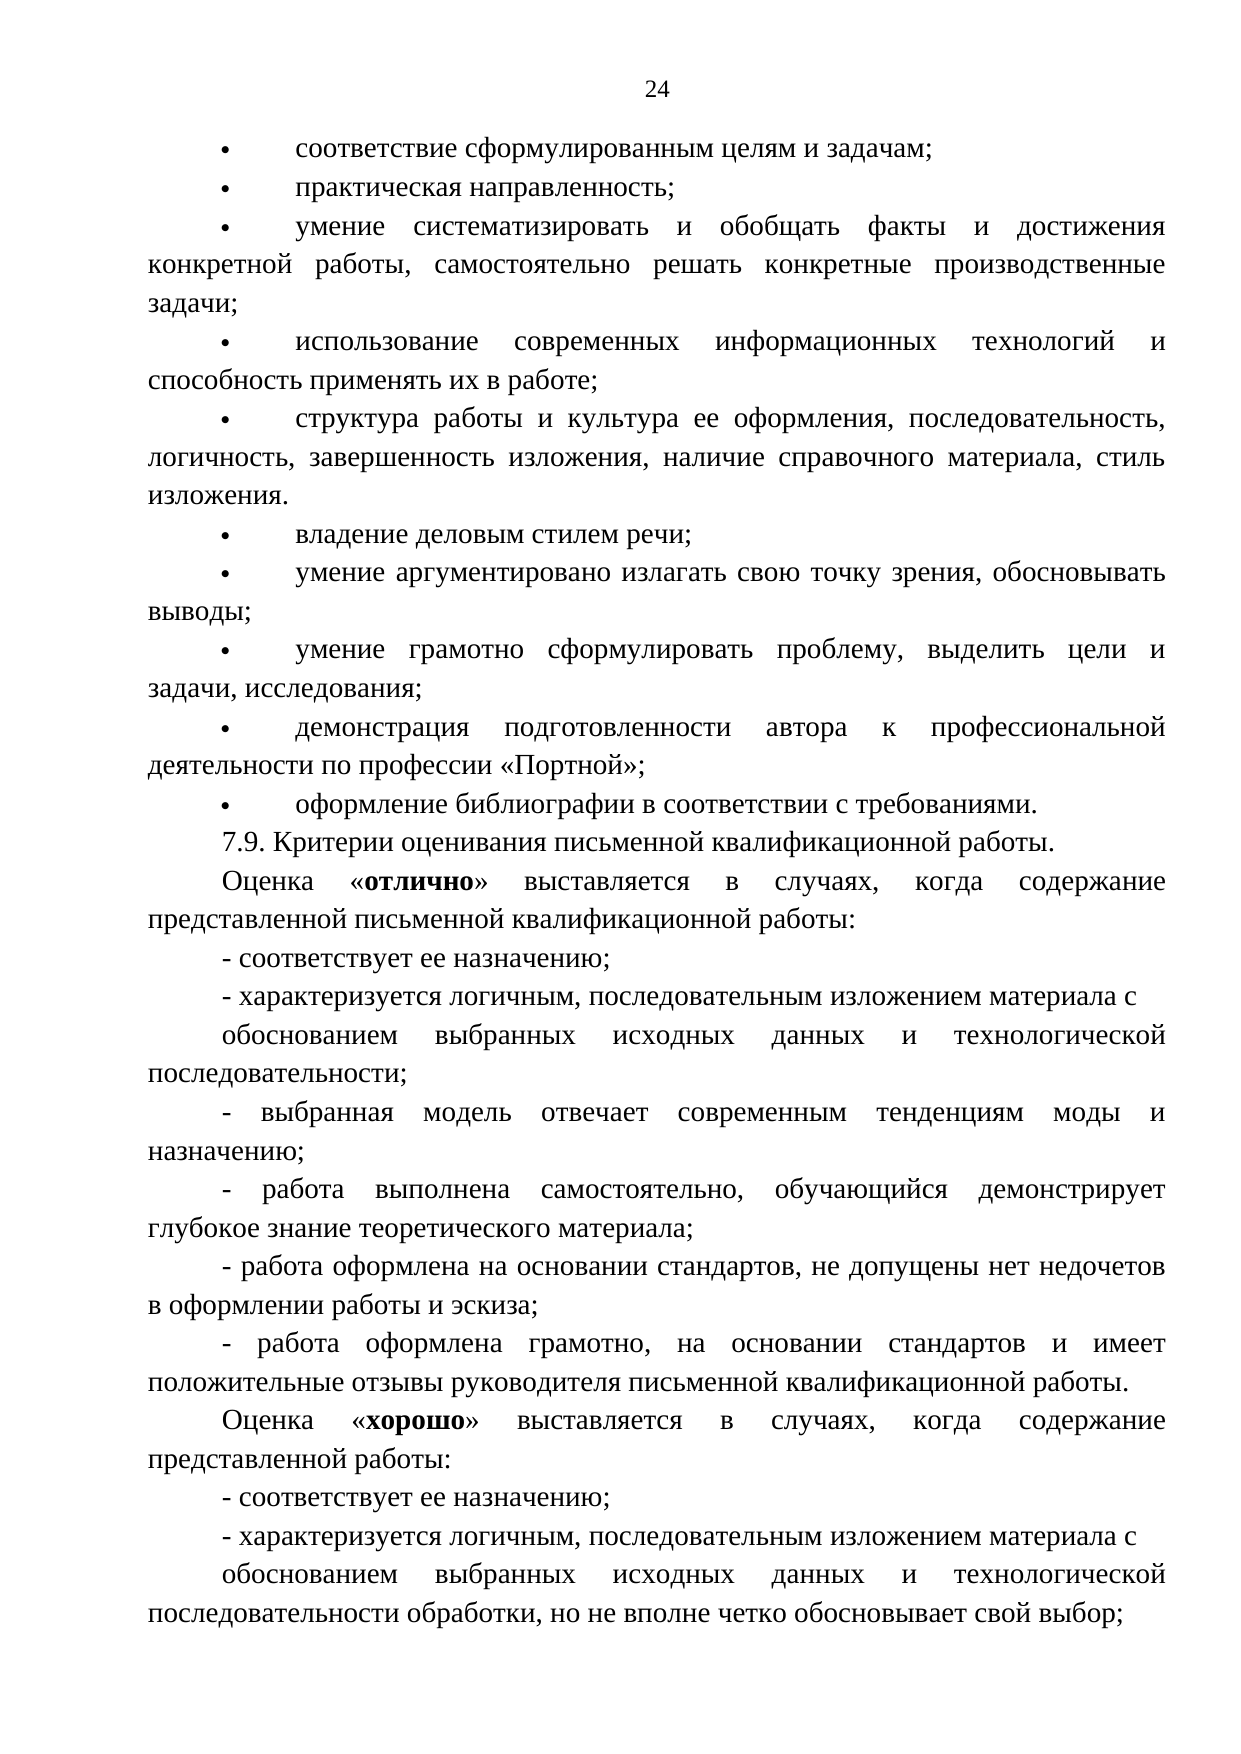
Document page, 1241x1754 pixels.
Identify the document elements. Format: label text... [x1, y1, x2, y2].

text Оценка «отлично» выставляется в случаях, когда содержание представленной письменной квалификационной работы: [148, 863, 1166, 935]
text Оценка «хорошо» выставляется в случаях, когда содержание представленной работы: [148, 1402, 1166, 1474]
list демонстрация подготовленности автора к профессиональной деятельности по профессии «Портной»; [148, 709, 1166, 781]
list соответствие сформулированным целям и задачам; [148, 131, 1166, 164]
list структура работы и культура ее оформления, последовательность, логичность, завершенность изложения, наличие справочного материала, стиль изложения. [148, 400, 1166, 511]
text - работа выполнена самостоятельно, обучающийся демонстрирует глубокое знание теоретического материала; [148, 1171, 1166, 1243]
list практическая направленность; [148, 169, 1166, 203]
text - работа оформлена грамотно, на основании стандартов и имеет положительные отзывы руководителя письменной квалификационной работы. [148, 1325, 1166, 1397]
text - соответствует ее назначению; [148, 1479, 1166, 1513]
text обоснованием выбранных исходных данных и технологической последовательности обработки, но не вполне четко обосновывает свой выбор; [148, 1557, 1166, 1629]
list умение грамотно сформулировать проблему, выделить цели и задачи, исследования; [148, 632, 1166, 704]
text - выбранная модель отвечает современным тенденциям моды и назначению; [148, 1094, 1166, 1166]
text - характеризуется логичным, последовательным изложением материала с [148, 1518, 1166, 1552]
text обоснованием выбранных исходных данных и технологической последовательности; [148, 1017, 1166, 1089]
list умение аргументировано излагать свою точку зрения, обосновывать выводы; [148, 554, 1166, 627]
list оформление библиографии в соответствии с требованиями. [148, 786, 1166, 819]
text - соответствует ее назначению; [148, 940, 1166, 973]
list владение деловым стилем речи; [148, 516, 1166, 549]
list умение систематизировать и обобщать факты и достижения конкретной работы, самостоятельно решать конкретные производственные задачи; [148, 208, 1166, 318]
text - характеризуется логичным, последовательным изложением материала с [148, 978, 1166, 1012]
text - работа оформлена на основании стандартов, не допущены нет недочетов в оформлении работы и эскиза; [148, 1248, 1166, 1320]
list использование современных информационных технологий и способность применять их в работе; [148, 323, 1166, 395]
text 7.9. Критерии оценивания письменной квалификационной работы. [148, 824, 1166, 858]
